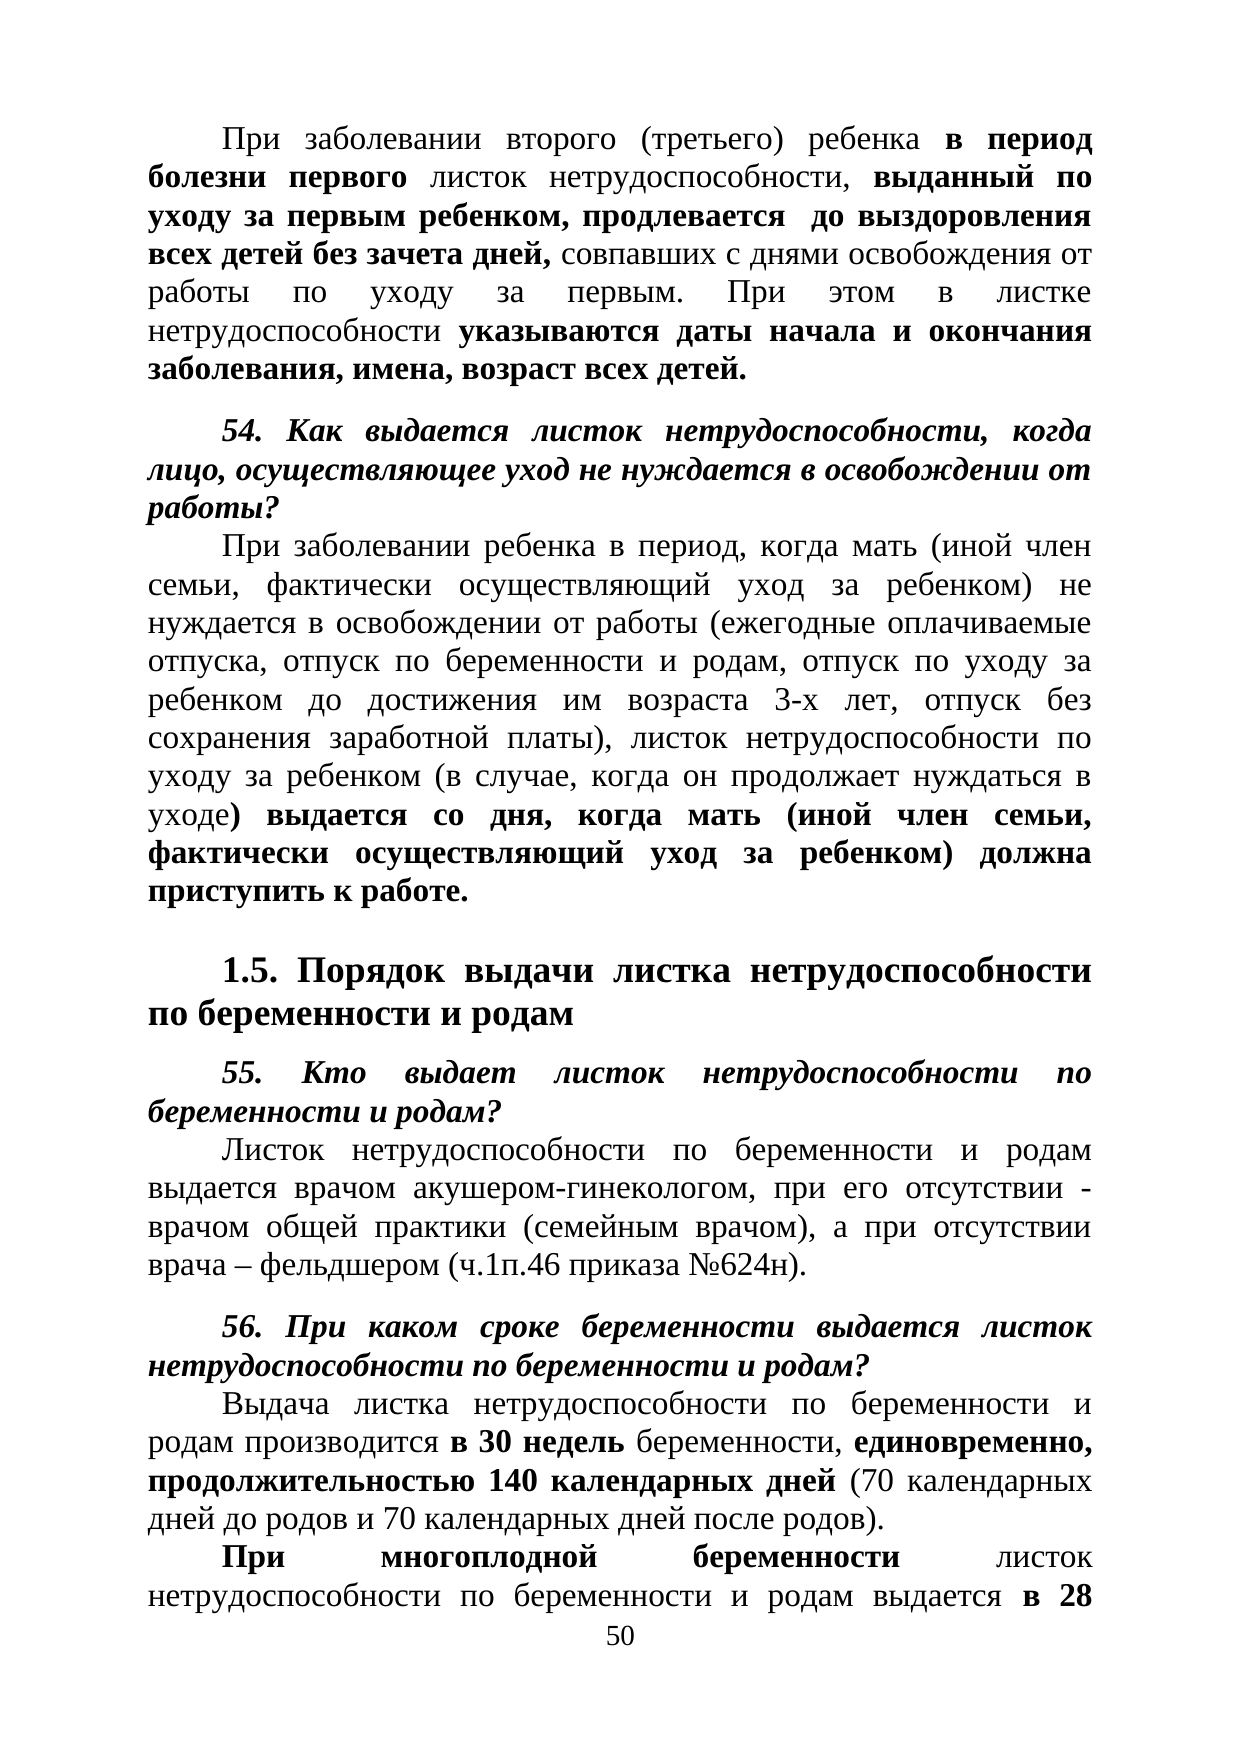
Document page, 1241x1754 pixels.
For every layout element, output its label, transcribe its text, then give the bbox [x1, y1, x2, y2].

text 1.5. Порядок выдачи листка нетрудоспособности по беременности и родам [148, 947, 1092, 1033]
text 54. Как выдается листок нетрудоспособности, когда лицо, осуществляющее уход не нуждается в освобождении от работы? [148, 411, 1092, 526]
text При заболевании ребенка в период, когда мать (иной член семьи, фактически осуществляющий уход за ребенком) не нуждается в освобождении от работы (ежегодные оплачиваемые отпуска, отпуск по беременности и родам, отпуск по уходу за ребенком до достижения им возраста 3-х лет, отпуск без сохранения заработной платы), листок нетрудоспособности по уходу за ребенком (в случае, когда он продолжает нуждаться в уходе) выдается со дня, когда мать (иной член семьи, фактически осуществляющий уход за ребенком) должна приступить к работе. [148, 526, 1092, 909]
text При заболевании второго (третьего) ребенка в период болезни первого листок нетрудоспособности, выданный по уходу за первым ребенком, продлевается до выздоровления всех детей без зачета дней, совпавших с днями освобождения от работы по уходу за первым. При этом в листке нетрудоспособности указываются даты начала и окончания заболевания, имена, возраст всех детей. [148, 118, 1092, 386]
text 56. При каком сроке беременности выдается листок нетрудоспособности по беременности и родам? [148, 1307, 1092, 1383]
text Листок нетрудоспособности по беременности и родам выдается врачом акушером-гинекологом, при его отсутствии - врачом общей практики (семейным врачом), а при отсутствии врача – фельдшером (ч.1п.46 приказа №624н). [148, 1129, 1092, 1283]
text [148, 1537, 1092, 1613]
text Выдача листка нетрудоспособности по беременности и родам производится в 30 недель беременности, единовременно, продолжительностью 140 календарных дней (70 календарных дней до родов и 70 календарных дней после родов). [148, 1383, 1092, 1537]
text 55. Кто выдает листок нетрудоспособности по беременности и родам? [148, 1053, 1092, 1129]
